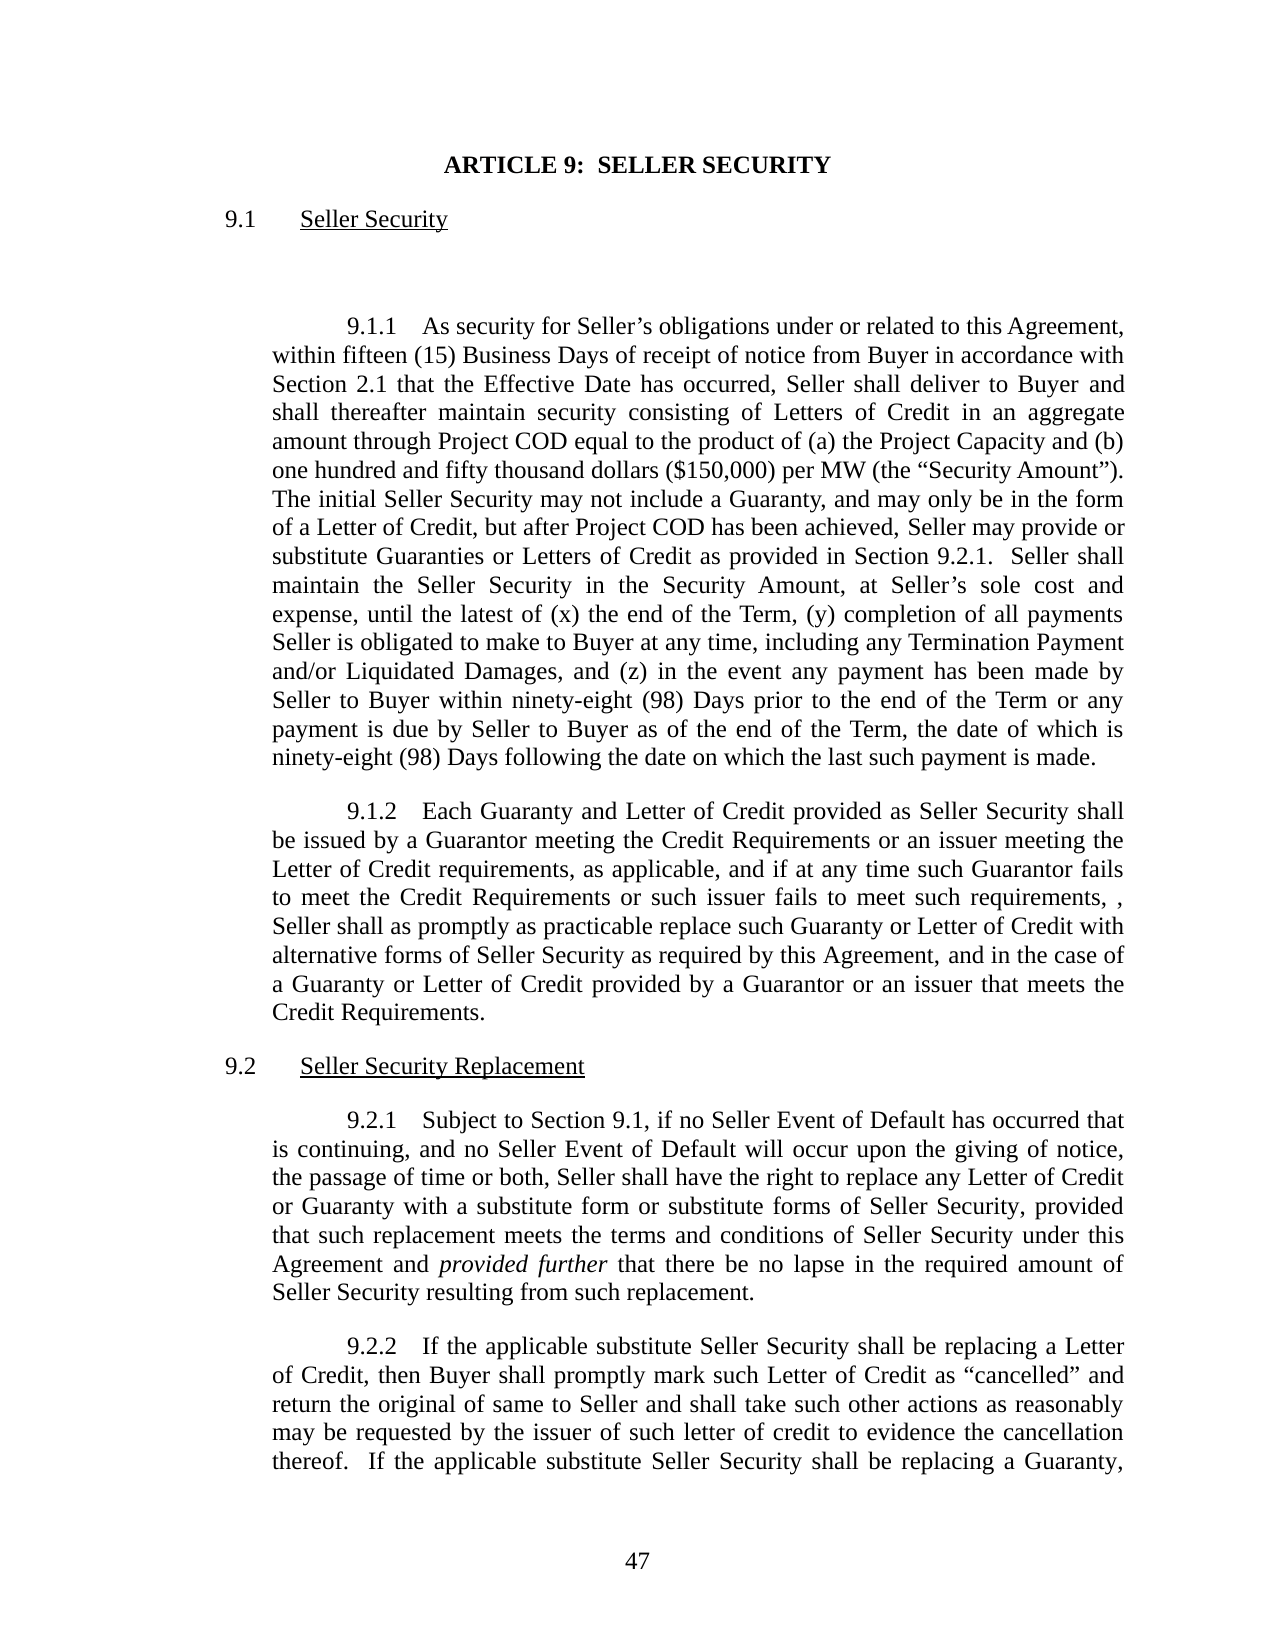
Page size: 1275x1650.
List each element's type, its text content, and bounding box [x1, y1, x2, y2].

subtitle Each Guaranty and Letter of Credit provided as Seller Security shall be issued by a Guarantor meeting the Credit Requirements or an issuer meeting the Letter of Credit requirements, as applicable, and if at any time such Guarantor fails to meet the Credit Requirements or such issuer fails to meet such requirements, , Seller shall as promptly as practicable replace such Guaranty or Letter of Credit with alternative forms of Seller Security as required by this Agreement, and in the case of a Guaranty or Letter of Credit provided by a Guarantor or an issuer that meets the Credit Requirements. [272, 796, 1125, 1026]
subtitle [272, 1331, 1125, 1475]
subtitle Seller Security Replacement [150, 1051, 1125, 1080]
subtitle As security for Seller’s obligations under or related to this Agreement, within fifteen (15) Business Days of receipt of notice from Buyer in accordance with Section 2.1 that the Effective Date has occurred, Seller shall deliver to Buyer and shall thereafter maintain security consisting of Letters of Credit in an aggregate amount through Project COD equal to the product of (a) the Project Capacity and (b) one hundred and fifty thousand dollars ($150,000) per MW (the “Security Amount”). The initial Seller Security may not include a Guaranty, and may only be in the form of a Letter of Credit, but after Project COD has been achieved, Seller may provide or substitute Guaranties or Letters of Credit as provided in Section 9.2.1. Seller shall maintain the Seller Security in the Security Amount, at Seller’s sole cost and expense, until the latest of (x) the end of the Term, (y) completion of all payments Seller is obligated to make to Buyer at any time, including any Termination Payment and/or Liquidated Damages, and (z) in the event any payment has been made by Seller to Buyer within ninety-eight (98) Days prior to the end of the Term or any payment is due by Seller to Buyer as of the end of the Term, the date of which is ninety-eight (98) Days following the date on which the last such payment is made. [272, 311, 1125, 771]
subtitle Seller Security [150, 204, 1125, 232]
subtitle SELLER SECURITY [150, 150, 1125, 179]
subtitle Subject to Section 9.1, if no Seller Event of Default has occurred that is continuing, and no Seller Event of Default will occur upon the giving of notice, the passage of time or both, Seller shall have the right to replace any Letter of Credit or Guaranty with a substitute form or substitute forms of Seller Security, provided that such replacement meets the terms and conditions of Seller Security under this Agreement and provided further that there be no lapse in the required amount of Seller Security resulting from such replacement. [272, 1105, 1125, 1306]
